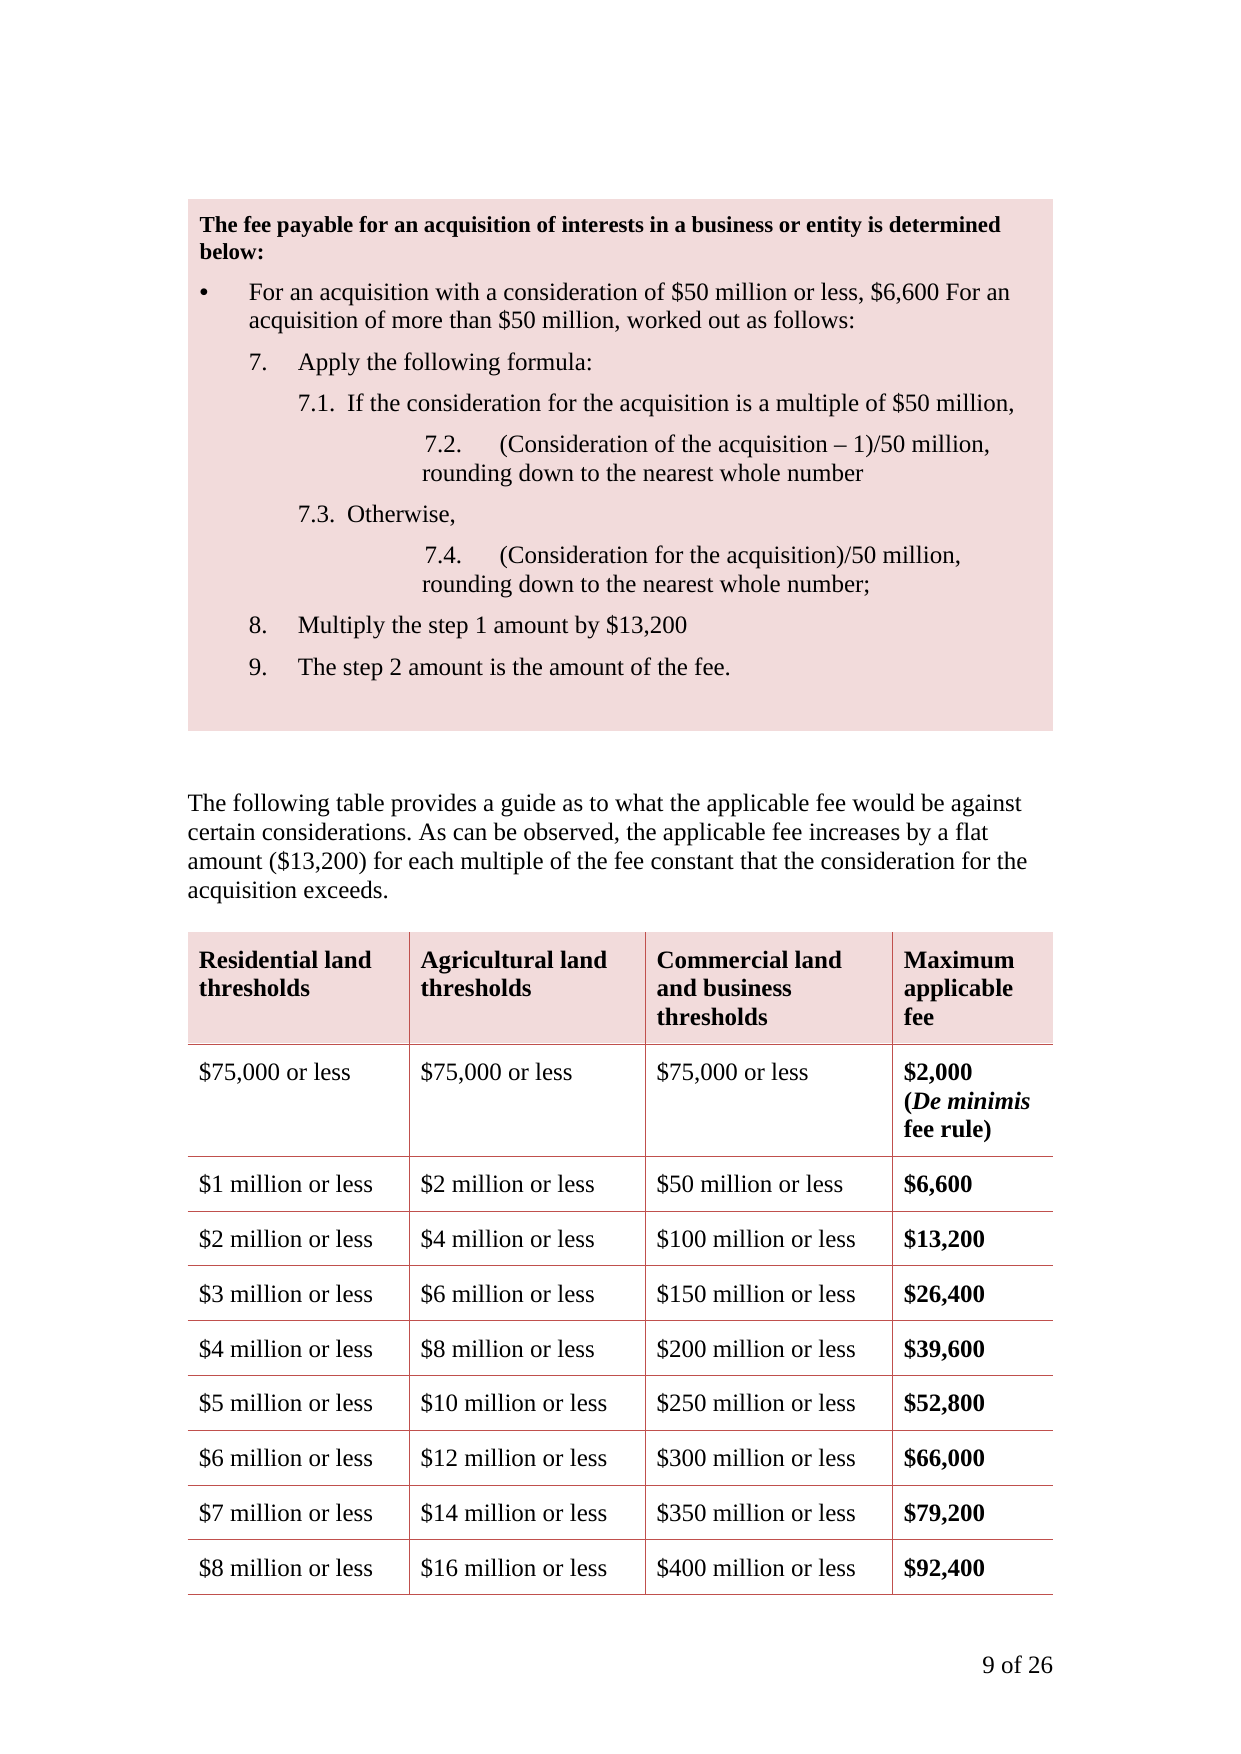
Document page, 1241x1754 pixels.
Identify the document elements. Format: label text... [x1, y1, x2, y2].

table_cell $26,400 [893, 1266, 1053, 1320]
table_cell $8 million or less [410, 1321, 645, 1375]
table_cell $2 million or less [188, 1212, 409, 1265]
table_cell $39,600 [893, 1321, 1053, 1375]
table_cell $250 million or less [646, 1376, 892, 1430]
table_cell $4 million or less [188, 1321, 409, 1375]
table_cell $7 million or less [188, 1486, 409, 1539]
table_cell $66,000 [893, 1431, 1053, 1484]
table_cell $6,600 [893, 1157, 1053, 1211]
table_cell $1 million or less [188, 1157, 409, 1211]
table_cell $10 million or less [410, 1376, 645, 1430]
table_cell $92,400 [893, 1540, 1053, 1594]
table_cell $2 million or less [410, 1157, 645, 1211]
table_header The fee payable for an acquisition of interests in a business or entity is determined below: For an acquisition with a consideration of $50 million or less, $6,600 For an acquisition of more than $50 million, worked out as follows: Apply the following formula: If the consideration for the acquisition is a multiple of $50 million, (Consideration of the acquisition – 1)/50 million, rounding down to the nearest whole number Otherwise, (Consideration for the acquisition)/50 million, rounding down to the nearest whole number; Multiply the step 1 amount by $13,200 The step 2 amount is the amount of the fee. [188, 199, 1053, 731]
table_cell $13,200 [893, 1212, 1053, 1265]
table_header Agricultural land thresholds [410, 932, 645, 1043]
table_cell $16 million or less [410, 1540, 645, 1594]
text The following table provides a guide as to what the applicable fee would be against certain considerations. As can be observed, the applicable fee increases by a flat amount ($13,200) for each multiple of the fee constant that the consideration for the acquisition exceeds. [187, 788, 1053, 903]
table_cell $6 million or less [410, 1266, 645, 1320]
table_cell $150 million or less [646, 1266, 892, 1320]
table_cell $14 million or less [410, 1486, 645, 1539]
table_header Commercial land and business thresholds [646, 932, 892, 1043]
table_cell $75,000 or less [188, 1045, 409, 1156]
table_cell $200 million or less [646, 1321, 892, 1375]
table_cell $2,000 (De minimis fee rule) [893, 1045, 1053, 1156]
table_cell $4 million or less [410, 1212, 645, 1265]
table_cell $12 million or less [410, 1431, 645, 1484]
table_cell $52,800 [893, 1376, 1053, 1430]
table_cell $400 million or less [646, 1540, 892, 1594]
table_header Residential land thresholds [188, 932, 409, 1043]
table_cell $100 million or less [646, 1212, 892, 1265]
table_cell $79,200 [893, 1486, 1053, 1539]
table_cell $3 million or less [188, 1266, 409, 1320]
table_cell $8 million or less [188, 1540, 409, 1594]
table_cell $5 million or less [188, 1376, 409, 1430]
table_cell $6 million or less [188, 1431, 409, 1484]
table_cell $75,000 or less [410, 1045, 645, 1156]
table_header Maximum applicable fee [893, 932, 1053, 1043]
table_cell $75,000 or less [646, 1045, 892, 1156]
table_cell $350 million or less [646, 1486, 892, 1539]
table_cell $300 million or less [646, 1431, 892, 1484]
table_cell $50 million or less [646, 1157, 892, 1211]
